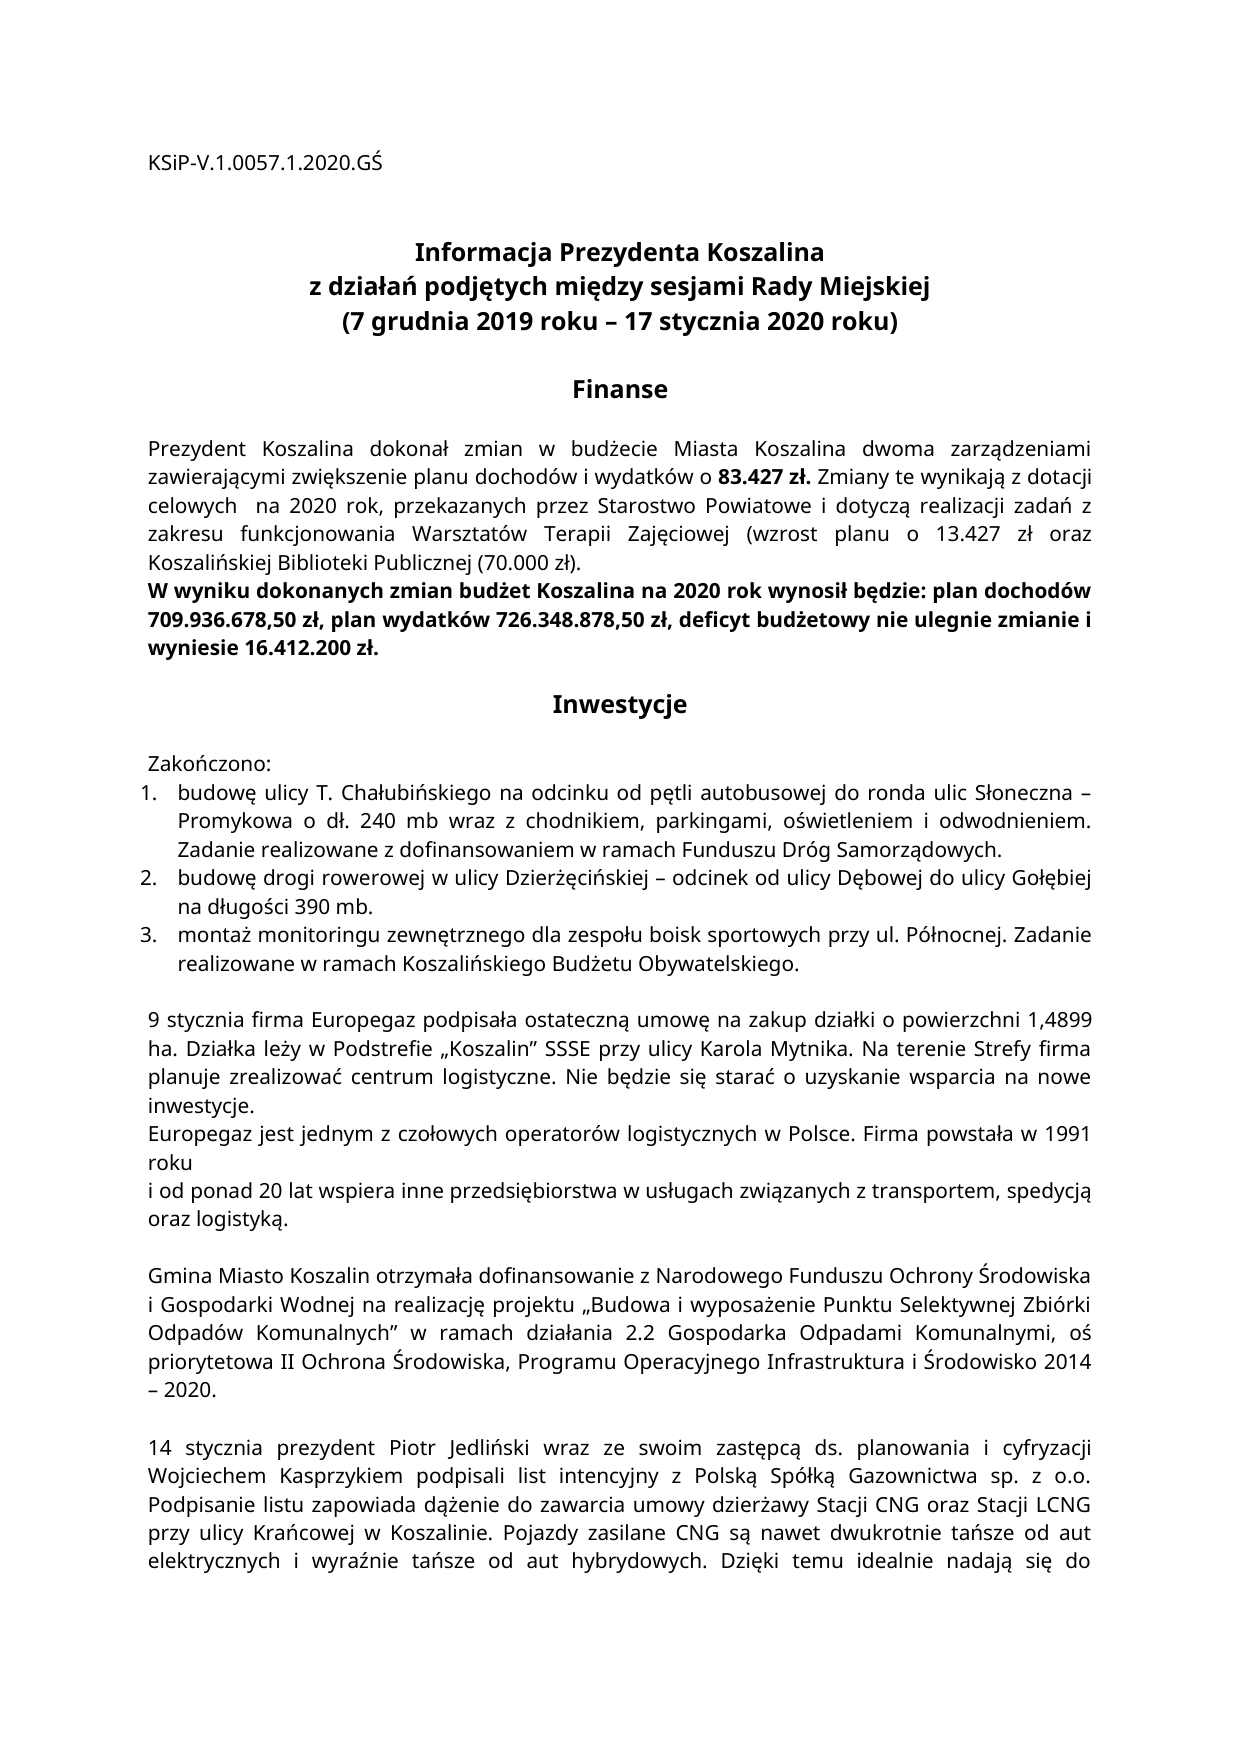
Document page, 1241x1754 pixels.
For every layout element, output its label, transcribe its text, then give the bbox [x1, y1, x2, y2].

subtitle (7 grudnia 2019 roku – 17 stycznia 2020 roku) [148, 303, 1093, 337]
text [148, 1433, 1093, 1575]
list montaż monitoringu zewnętrznego dla zespołu boisk sportowych przy ul. Północnej. Zadanie realizowane w ramach Koszalińskiego Budżetu Obywatelskiego. [140, 920, 1093, 977]
text 9 stycznia firma Europegaz podpisała ostateczną umowę na zakup działki o powierzchni 1,4899 ha. Działka leży w Podstrefie „Koszalin” SSSE przy ulicy Karola Mytnika. Na terenie Strefy firma planuje zrealizować centrum logistyczne. Nie będzie się starać o uzyskanie wsparcia na nowe inwestycje. [148, 1006, 1093, 1119]
subtitle Informacja Prezydenta Koszalina [148, 235, 1093, 269]
subtitle KSiP-V.1.0057.1.2020.GŚ [148, 148, 1093, 176]
list budowę drogi rowerowej w ulicy Dzierżęcińskiej – odcinek od ulicy Dębowej do ulicy Gołębiej na długości 390 mb. [140, 863, 1093, 920]
text Europegaz jest jednym z czołowych operatorów logistycznych w Polsce. Firma powstała w 1991 roku i od ponad 20 lat wspiera inne przedsiębiorstwa w usługach związanych z transportem, spedycją oraz logistyką. [148, 1119, 1093, 1233]
list budowę ulicy T. Chałubińskiego na odcinku od pętli autobusowej do ronda ulic Słoneczna – Promykowa o dł. 240 mb wraz z chodnikiem, parkingami, oświetleniem i odwodnieniem. Zadanie realizowane z dofinansowaniem w ramach Funduszu Dróg Samorządowych. [140, 778, 1093, 863]
subtitle Inwestycje [148, 687, 1093, 721]
subtitle Finanse [148, 371, 1093, 405]
text Prezydent Koszalina dokonał zmian w budżecie Miasta Koszalina dwoma zarządzeniami zawierającymi zwiększenie planu dochodów i wydatków o 83.427 zł. Zmiany te wynikają z dotacji celowych na 2020 rok, przekazanych przez Starostwo Powiatowe i dotyczą realizacji zadań z zakresu funkcjonowania Warsztatów Terapii Zajęciowej (wzrost planu o 13.427 zł oraz Koszalińskiej Biblioteki Publicznej (70.000 zł). [148, 434, 1093, 576]
text W wyniku dokonanych zmian budżet Koszalina na 2020 rok wynosił będzie: plan dochodów 709.936.678,50 zł, plan wydatków 726.348.878,50 zł, deficyt budżetowy nie ulegnie zmianie i wyniesie 16.412.200 zł. [148, 576, 1093, 662]
subtitle z działań podjętych między sesjami Rady Miejskiej [148, 269, 1093, 303]
text Gmina Miasto Koszalin otrzymała dofinansowanie z Narodowego Funduszu Ochrony Środowiska i Gospodarki Wodnej na realizację projektu „Budowa i wyposażenie Punktu Selektywnej Zbiórki Odpadów Komunalnych” w ramach działania 2.2 Gospodarka Odpadami Komunalnymi, oś priorytetowa II Ochrona Środowiska, Programu Operacyjnego Infrastruktura i Środowisko 2014 – 2020. [148, 1261, 1093, 1404]
text Zakończono: [148, 749, 1093, 778]
